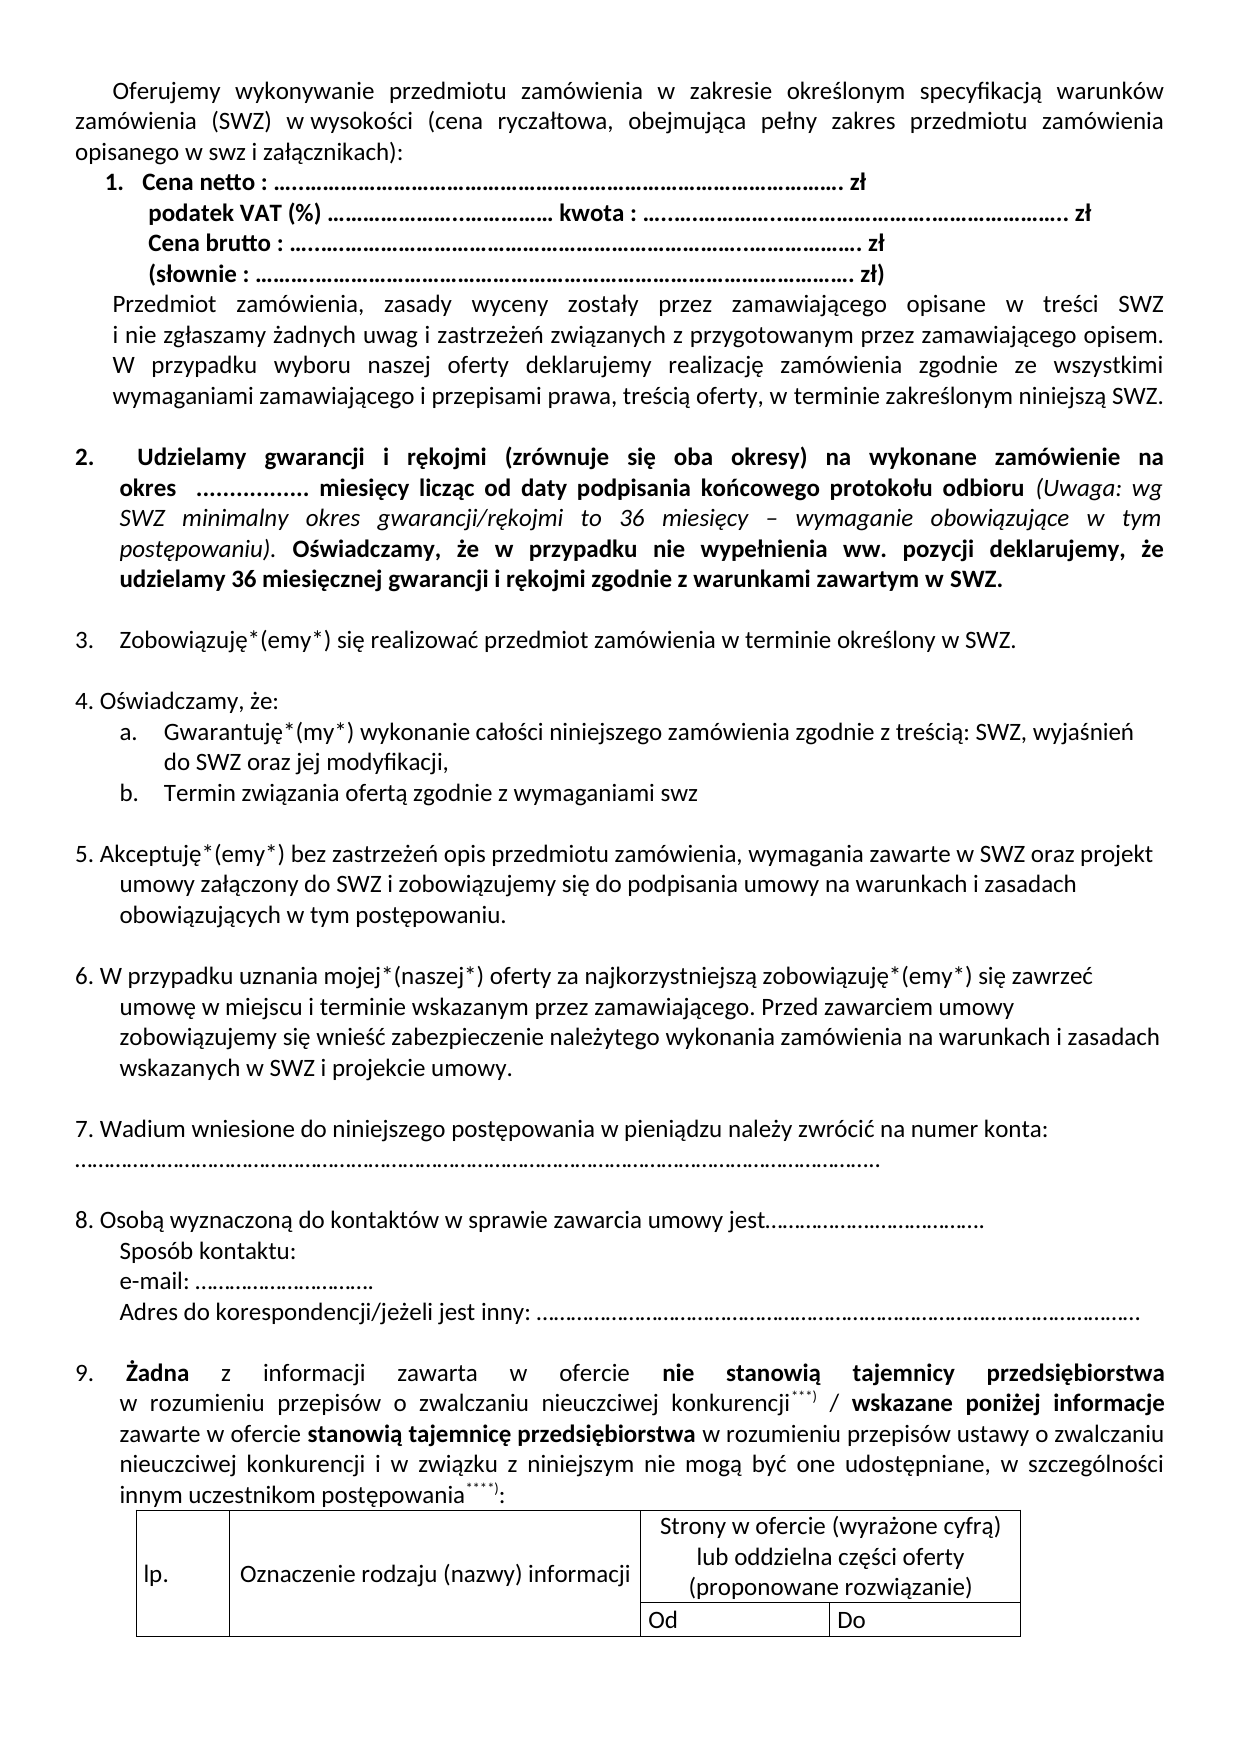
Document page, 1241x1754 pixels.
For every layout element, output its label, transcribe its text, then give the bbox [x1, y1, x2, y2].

table_cell Od [641, 1603, 829, 1636]
text 5. Akceptuję*(emy*) bez zastrzeżeń opis przedmiotu zamówienia, wymagania zawarte w SWZ oraz projekt umowy załączony do SWZ i zobowiązujemy się do podpisania umowy na warunkach i zasadach obowiązujących w tym postępowaniu. [75, 838, 1165, 929]
text Adres do korespondencji/jeżeli jest inny: …………………………………………………………………………………………… [119, 1296, 1165, 1326]
text Cena brutto : …..….…………………………………………………………..………………. zł [131, 228, 1165, 258]
list Udzielamy gwarancji i rękojmi (zrównuje się oba okresy) na wykonane zamówienie na okres ................. miesięcy licząc od daty podpisania końcowego protokołu odbioru (Uwaga: wg SWZ minimalny okres gwarancji/rękojmi to 36 miesięcy – wymaganie obowiązujące w tym postępowaniu). Oświadczamy, że w przypadku nie wypełnienia ww. pozycji deklarujemy, że udzielamy 36 miesięcznej gwarancji i rękojmi zgodnie z warunkami zawartym w SWZ. [75, 441, 1165, 594]
text 7. Wadium wniesione do niniejszego postępowania w pieniądzu należy zwrócić na numer konta: ………………………………………………………………………………………………………………………….. [75, 1113, 1165, 1174]
list Termin związania ofertą zgodnie z wymaganiami swz [119, 777, 1165, 807]
table_header Strony w ofercie (wyrażone cyfrą) lub oddzielna części oferty (proponowane rozwiązanie) [641, 1511, 1020, 1602]
table_cell Do [830, 1603, 1020, 1636]
table_header lp. [137, 1511, 229, 1636]
text Sposób kontaktu: [119, 1235, 1165, 1265]
text 8. Osobą wyznaczoną do kontaktów w sprawie zawarcia umowy jest……………….………………. [75, 1204, 1165, 1235]
text podatek VAT (%) …………………..…………… kwota : …..….…………..…………………….………………….. zł [131, 197, 1165, 228]
list Zobowiązuję*(emy*) się realizować przedmiot zamówienia w terminie określony w SWZ. [75, 624, 1165, 655]
text e-mail: …………………………. [119, 1265, 1165, 1296]
text 6. W przypadku uznania mojej*(naszej*) oferty za najkorzystniejszą zobowiązuję*(emy*) się zawrzeć umowę w miejscu i terminie wskazanym przez zamawiającego. Przed zawarciem umowy zobowiązujemy się wnieść zabezpieczenie należytego wykonania zamówienia na warunkach i zasadach wskazanych w SWZ i projekcie umowy. [75, 960, 1165, 1082]
text (słownie : ……….………………………………………………………………………………. zł) [131, 258, 1165, 289]
text 4. Oświadczamy, że: [75, 685, 1165, 716]
list Gwarantuję*(my*) wykonanie całości niniejszego zamówienia zgodnie z treścią: SWZ, wyjaśnień do SWZ oraz jej modyfikacji, [119, 716, 1165, 777]
text Oferujemy wykonywanie przedmiotu zamówienia w zakresie określonym specyfikacją warunków zamówienia (SWZ) w wysokości (cena ryczałtowa, obejmująca pełny zakres przedmiotu zamówienia opisanego w swz i załącznikach): [75, 75, 1165, 167]
list Cena netto : …..………………………………………………………………………………. zł [104, 167, 1165, 197]
text Przedmiot zamówienia, zasady wyceny zostały przez zamawiającego opisane w treści SWZ i nie zgłaszamy żadnych uwag i zastrzeżeń związanych z przygotowanym przez zamawiającego opisem. W przypadku wyboru naszej oferty deklarujemy realizację zamówienia zgodnie ze wszystkimi wymaganiami zamawiającego i przepisami prawa, treścią oferty, w terminie zakreślonym niniejszą SWZ. [112, 289, 1165, 411]
text 9. Żadna z informacji zawarta w ofercie nie stanowią tajemnicy przedsiębiorstwa w rozumieniu przepisów o zwalczaniu nieuczciwej konkurencji***) / wskazane poniżej informacje zawarte w ofercie stanowią tajemnicę przedsiębiorstwa w rozumieniu przepisów ustawy o zwalczaniu nieuczciwej konkurencji i w związku z niniejszym nie mogą być one udostępniane, w szczególności innym uczestnikom postępowania****): [75, 1357, 1165, 1509]
table_header Oznaczenie rodzaju (nazwy) informacji [230, 1511, 640, 1636]
